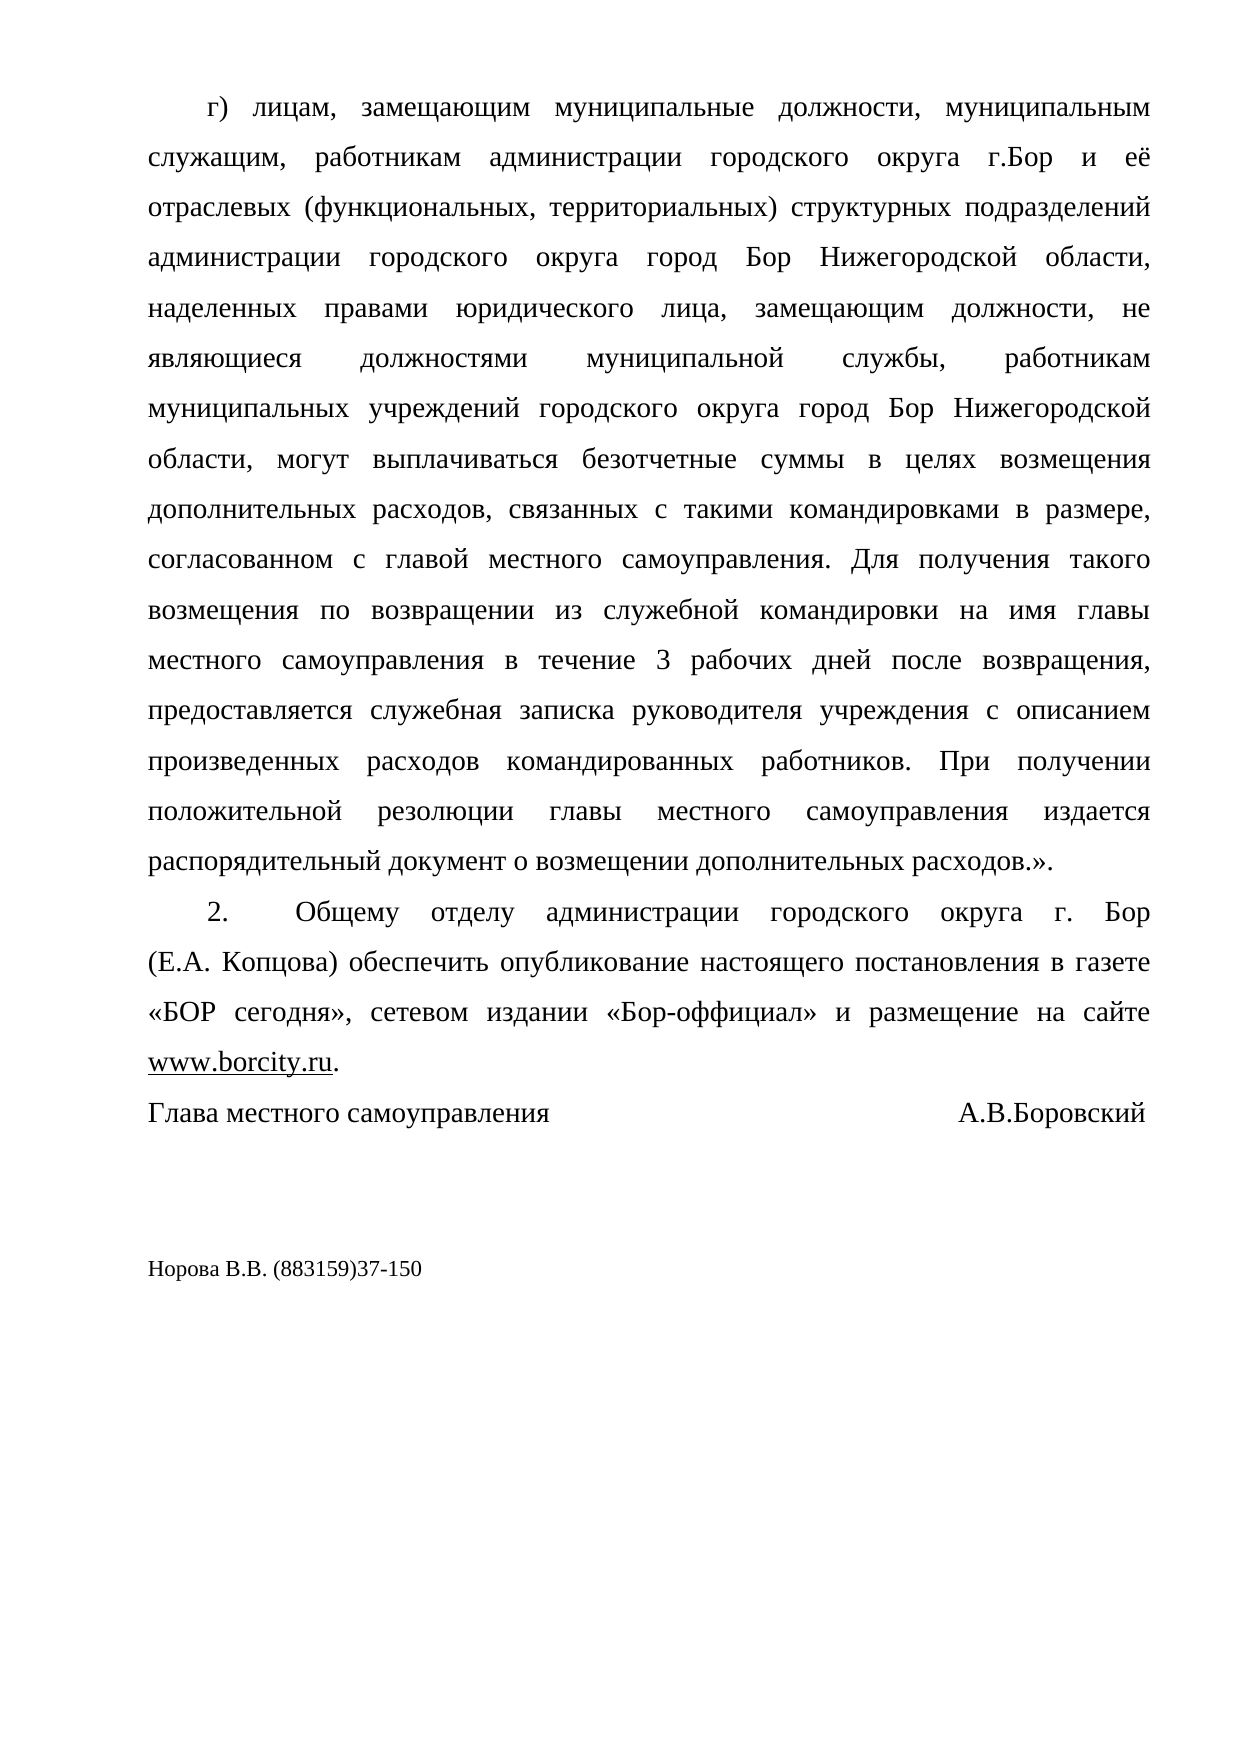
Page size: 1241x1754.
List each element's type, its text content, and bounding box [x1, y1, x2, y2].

text Глава местного самоуправления А.В.Боровский [148, 1095, 1152, 1128]
title Норова В.В. (883159)37-150 [148, 1255, 1152, 1282]
text г) лицам, замещающим муниципальные должности, муниципальным служащим, работникам администрации городского округа г.Бор и её отраслевых (функциональных, территориальных) структурных подразделений администрации городского округа город Бор Нижегородской области, наделенных правами юридического лица, замещающим должности, не являющиеся должностями муниципальной службы, работникам муниципальных учреждений городского округа город Бор Нижегородской области, могут выплачиваться безотчетные суммы в целях возмещения дополнительных расходов, связанных с такими командировками в размере, согласованном с главой местного самоуправления. Для получения такого возмещения по возвращении из служебной командировки на имя главы местного самоуправления в течение 3 рабочих дней после возвращения, предоставляется служебная записка руководителя учреждения с описанием произведенных расходов командированных работников. При получении положительной резолюции главы местного самоуправления издается распорядительный документ о возмещении дополнительных расходов.». [148, 89, 1152, 877]
list Общему отделу администрации городского округа г. Бор (Е.А. Копцова) обеспечить опубликование настоящего постановления в газете «БОР сегодня», сетевом издании «Бор-оффициал» и размещение на сайте www.borcity.ru. [148, 894, 1152, 1078]
